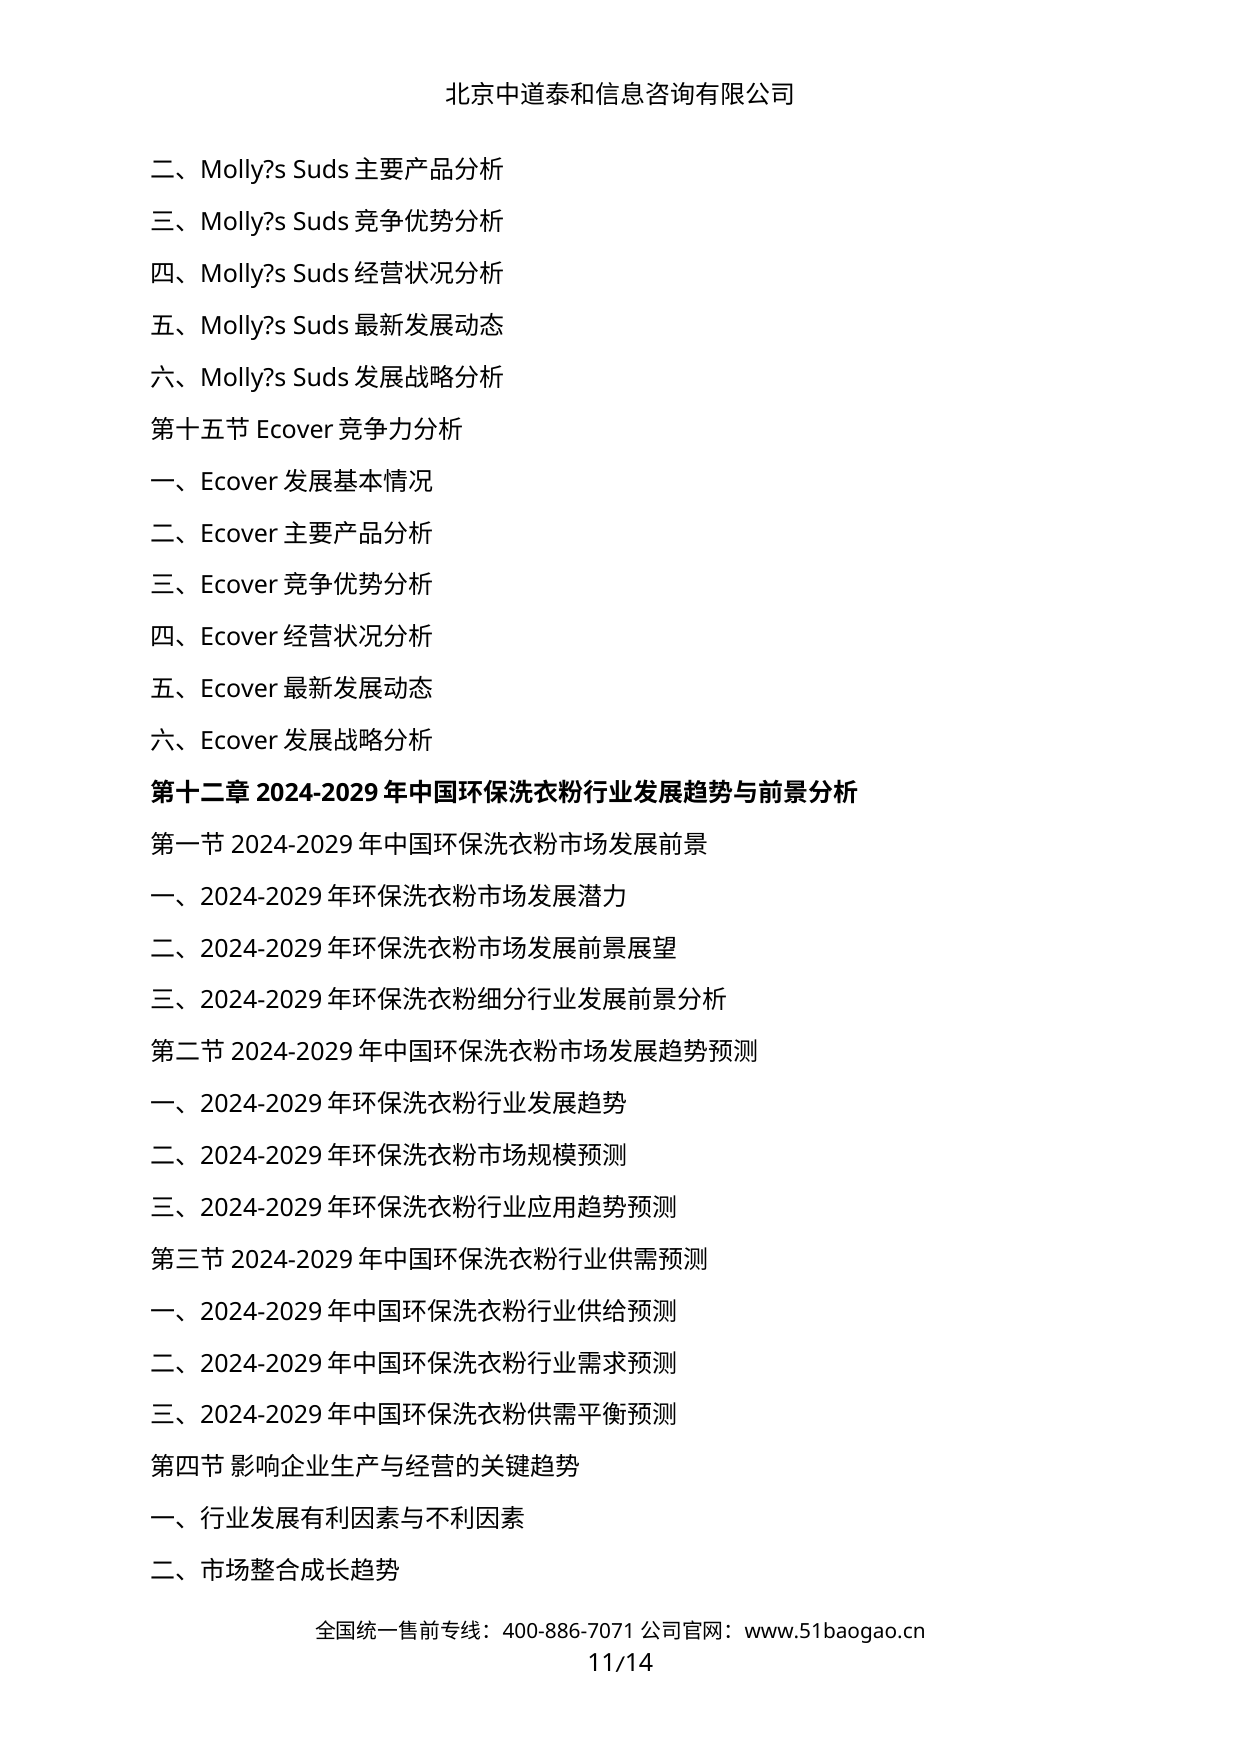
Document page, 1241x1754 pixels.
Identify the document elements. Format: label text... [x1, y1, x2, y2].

text 第十五节 Ecover竞争力分析 [150, 409, 1090, 446]
text 一、2024-2029年中国环保洗衣粉行业供给预测 [150, 1291, 1090, 1327]
text 四、Molly?s Suds经营状况分析 [150, 254, 1090, 290]
text 一、Ecover发展基本情况 [150, 461, 1090, 497]
text 四、Ecover经营状况分析 [150, 617, 1090, 653]
text 三、Ecover竞争优势分析 [150, 565, 1090, 601]
text 五、Ecover最新发展动态 [150, 669, 1090, 705]
text 三、2024-2029年中国环保洗衣粉供需平衡预测 [150, 1395, 1090, 1431]
text 第四节 影响企业生产与经营的关键趋势 [150, 1447, 1090, 1483]
text 二、市场整合成长趋势 [150, 1551, 1090, 1587]
text 第三节 2024-2029年中国环保洗衣粉行业供需预测 [150, 1239, 1090, 1276]
text 第二节 2024-2029年中国环保洗衣粉市场发展趋势预测 [150, 1032, 1090, 1068]
text 六、Molly?s Suds发展战略分析 [150, 357, 1090, 394]
text 第十二章 2024-2029年中国环保洗衣粉行业发展趋势与前景分析 [150, 772, 1090, 809]
text 一、2024-2029年环保洗衣粉行业发展趋势 [150, 1084, 1090, 1120]
text 三、2024-2029年环保洗衣粉行业应用趋势预测 [150, 1187, 1090, 1224]
text 三、2024-2029年环保洗衣粉细分行业发展前景分析 [150, 980, 1090, 1016]
text 二、2024-2029年环保洗衣粉市场规模预测 [150, 1136, 1090, 1172]
text 一、2024-2029年环保洗衣粉市场发展潜力 [150, 876, 1090, 912]
text 三、Molly?s Suds竞争优势分析 [150, 202, 1090, 238]
text 第一节 2024-2029年中国环保洗衣粉市场发展前景 [150, 824, 1090, 861]
text 二、Molly?s Suds主要产品分析 [150, 150, 1090, 186]
text 二、Ecover主要产品分析 [150, 513, 1090, 549]
text 二、2024-2029年环保洗衣粉市场发展前景展望 [150, 928, 1090, 964]
text 二、2024-2029年中国环保洗衣粉行业需求预测 [150, 1343, 1090, 1379]
text 五、Molly?s Suds最新发展动态 [150, 306, 1090, 342]
text 六、Ecover发展战略分析 [150, 721, 1090, 757]
text 一、行业发展有利因素与不利因素 [150, 1499, 1090, 1535]
